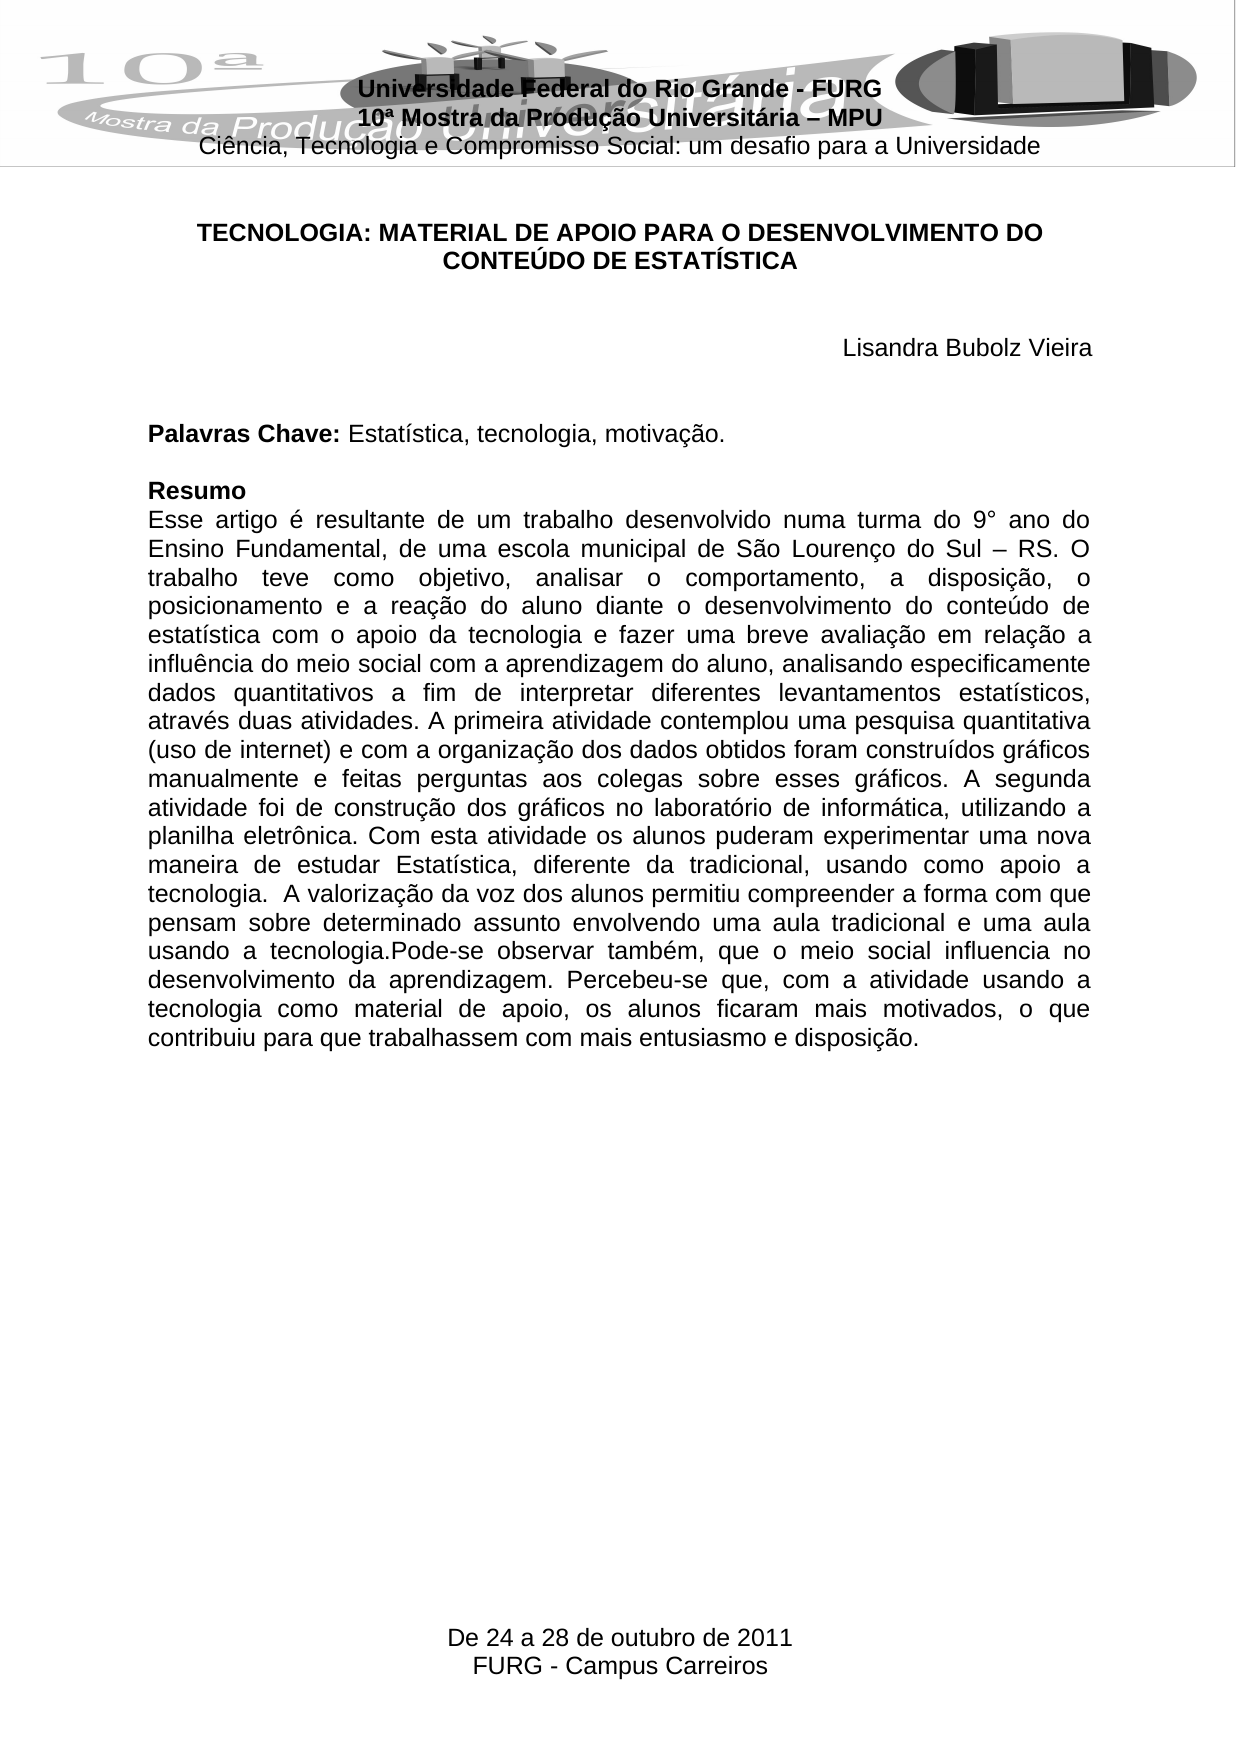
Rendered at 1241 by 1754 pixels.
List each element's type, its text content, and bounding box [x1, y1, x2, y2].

text Resumo [148, 476, 1092, 505]
picture [0, 0, 1236, 167]
text TECNOLOGIA: MATERIAL DE APOIO PARA O DESENVOLVIMENTO DO CONTEÚDO DE ESTATÍSTICA [148, 218, 1092, 275]
text Esse artigo é resultante de um trabalho desenvolvido numa turma do 9° ano do Ensino Fundamental, de uma escola municipal de São Lourenço do Sul – RS. O trabalho teve como objetivo, analisar o comportamento, a disposição, o posicionamento e a reação do aluno diante o desenvolvimento do conteúdo de estatística com o apoio da tecnologia e fazer uma breve avaliação em relação a influência do meio social com a aprendizagem do aluno, analisando especificamente dados quantitativos a fim de interpretar diferentes levantamentos estatísticos, através duas atividades. A primeira atividade contemplou uma pesquisa quantitativa (uso de internet) e com a organização dos dados obtidos foram construídos gráficos manualmente e feitas perguntas aos colegas sobre esses gráficos. A segunda atividade foi de construção dos gráficos no laboratório de informática, utilizando a planilha eletrônica. Com esta atividade os alunos puderam experimentar uma nova maneira de estudar Estatística, diferente da tradicional, usando como apoio a tecnologia. A valorização da voz dos alunos permitiu compreender a forma com que pensam sobre determinado assunto envolvendo uma aula tradicional e uma aula usando a tecnologia.Pode-se observar também, que o meio social influencia no desenvolvimento da aprendizagem. Percebeu-se que, com a atividade usando a tecnologia como material de apoio, os alunos ficaram mais motivados, o que contribuiu para que trabalhassem com mais entusiasmo e disposição. [148, 505, 1092, 1051]
text Lisandra Bubolz Vieira [148, 333, 1092, 361]
text Palavras Chave: Estatística, tecnologia, motivação. [148, 419, 1092, 448]
